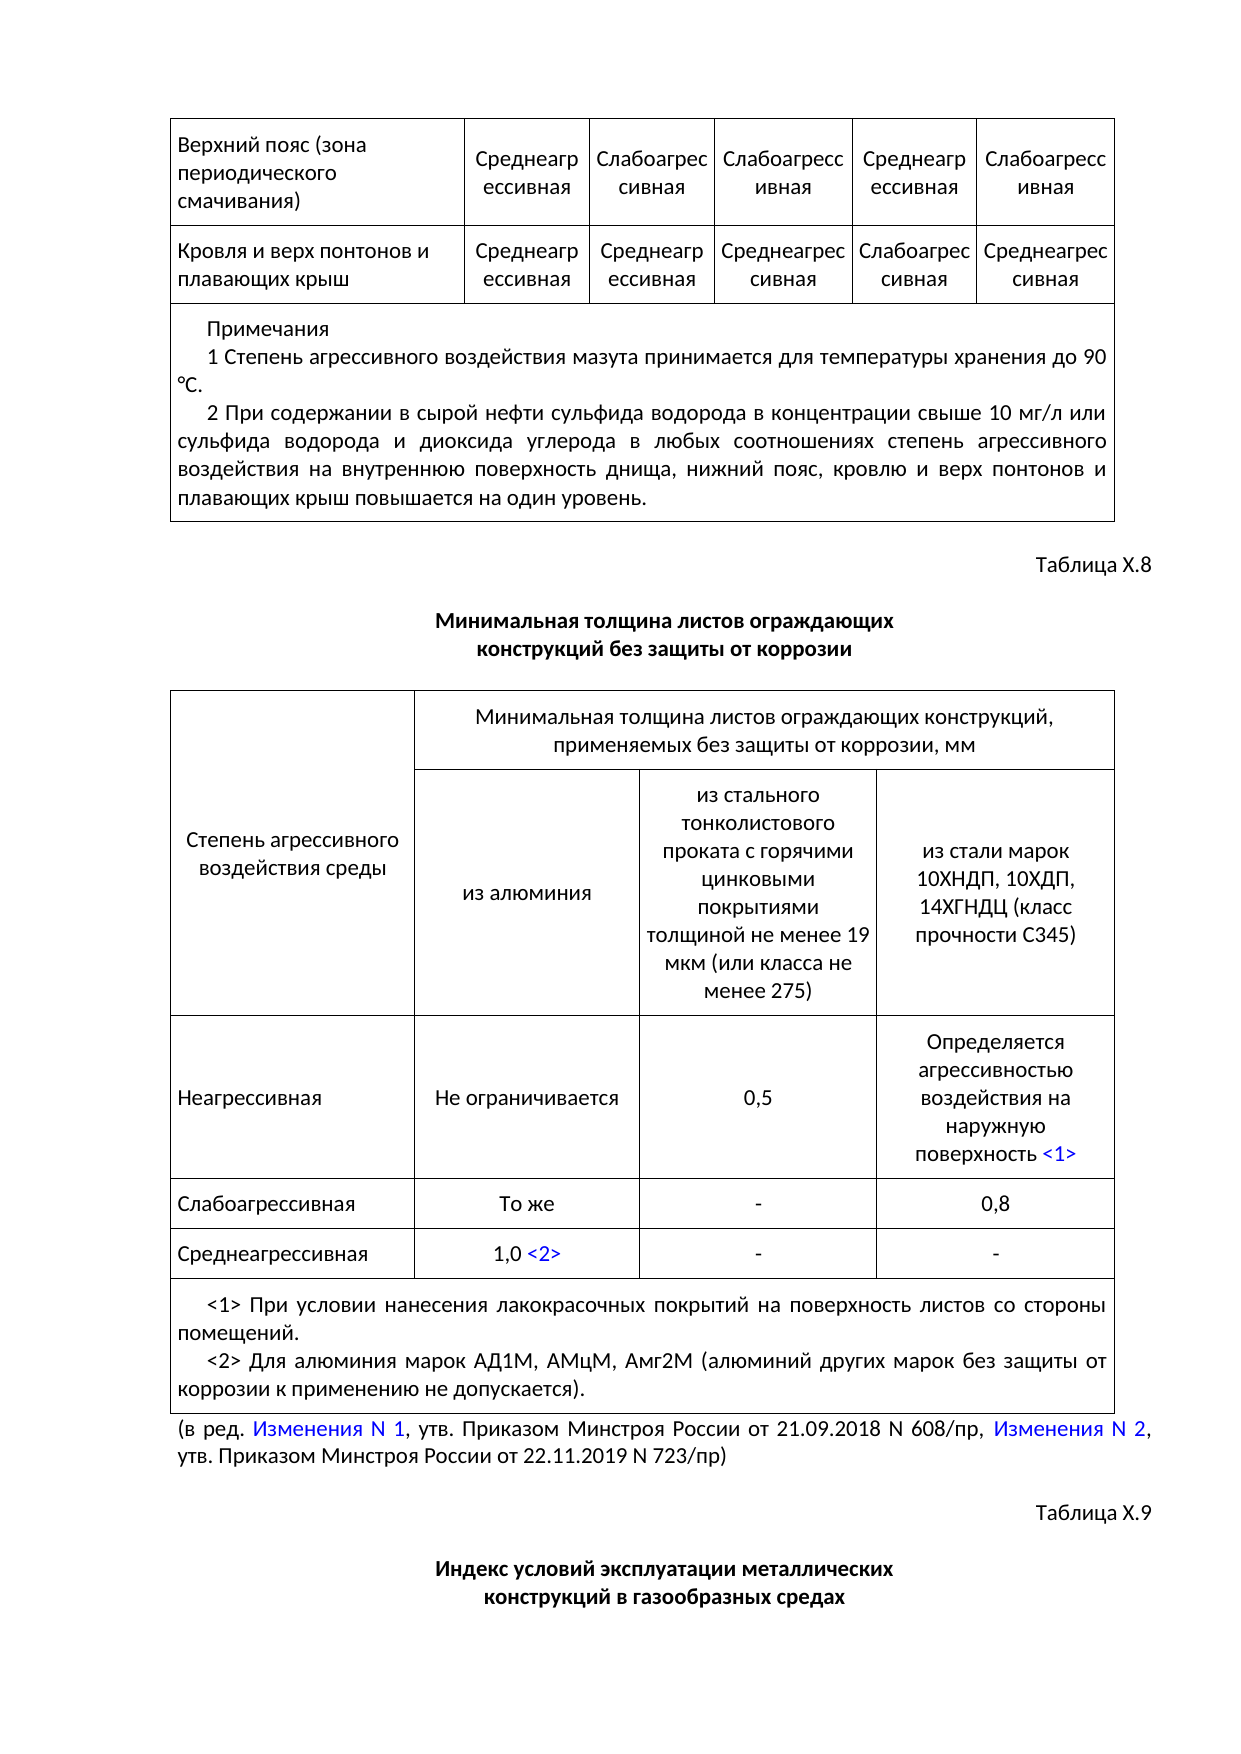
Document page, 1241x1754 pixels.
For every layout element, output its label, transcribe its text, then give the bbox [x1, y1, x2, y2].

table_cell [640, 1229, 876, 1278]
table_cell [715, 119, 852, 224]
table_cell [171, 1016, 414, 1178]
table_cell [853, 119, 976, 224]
text Таблица Х.8 [177, 550, 1152, 578]
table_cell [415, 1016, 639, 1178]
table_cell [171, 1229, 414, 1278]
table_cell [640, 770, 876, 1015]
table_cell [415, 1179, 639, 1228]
text Таблица Х.9 [177, 1498, 1152, 1526]
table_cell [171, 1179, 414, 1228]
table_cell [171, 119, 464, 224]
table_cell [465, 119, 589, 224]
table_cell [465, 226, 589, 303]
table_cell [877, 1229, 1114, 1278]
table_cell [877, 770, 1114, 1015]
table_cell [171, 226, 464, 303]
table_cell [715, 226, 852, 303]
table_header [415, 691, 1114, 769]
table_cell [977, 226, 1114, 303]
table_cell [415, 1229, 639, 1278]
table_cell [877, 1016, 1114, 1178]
text Индекс условий эксплуатации металлических [177, 1554, 1152, 1582]
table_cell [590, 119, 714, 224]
text Минимальная толщина листов ограждающих [177, 606, 1152, 634]
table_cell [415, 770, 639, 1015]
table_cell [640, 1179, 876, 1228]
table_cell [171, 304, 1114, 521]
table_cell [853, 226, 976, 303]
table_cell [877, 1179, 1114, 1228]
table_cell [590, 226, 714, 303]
text конструкций в газообразных средах [177, 1582, 1152, 1610]
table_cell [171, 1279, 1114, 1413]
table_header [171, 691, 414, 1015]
text конструкций без защиты от коррозии [177, 634, 1152, 662]
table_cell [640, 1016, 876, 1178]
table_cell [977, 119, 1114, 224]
text (в ред. Изменения N 1, утв. Приказом Минстроя России от 21.09.2018 N 608/пр, Изменения N 2, утв. Приказом Минстроя России от 22.11.2019 N 723/пр) [177, 1414, 1152, 1470]
